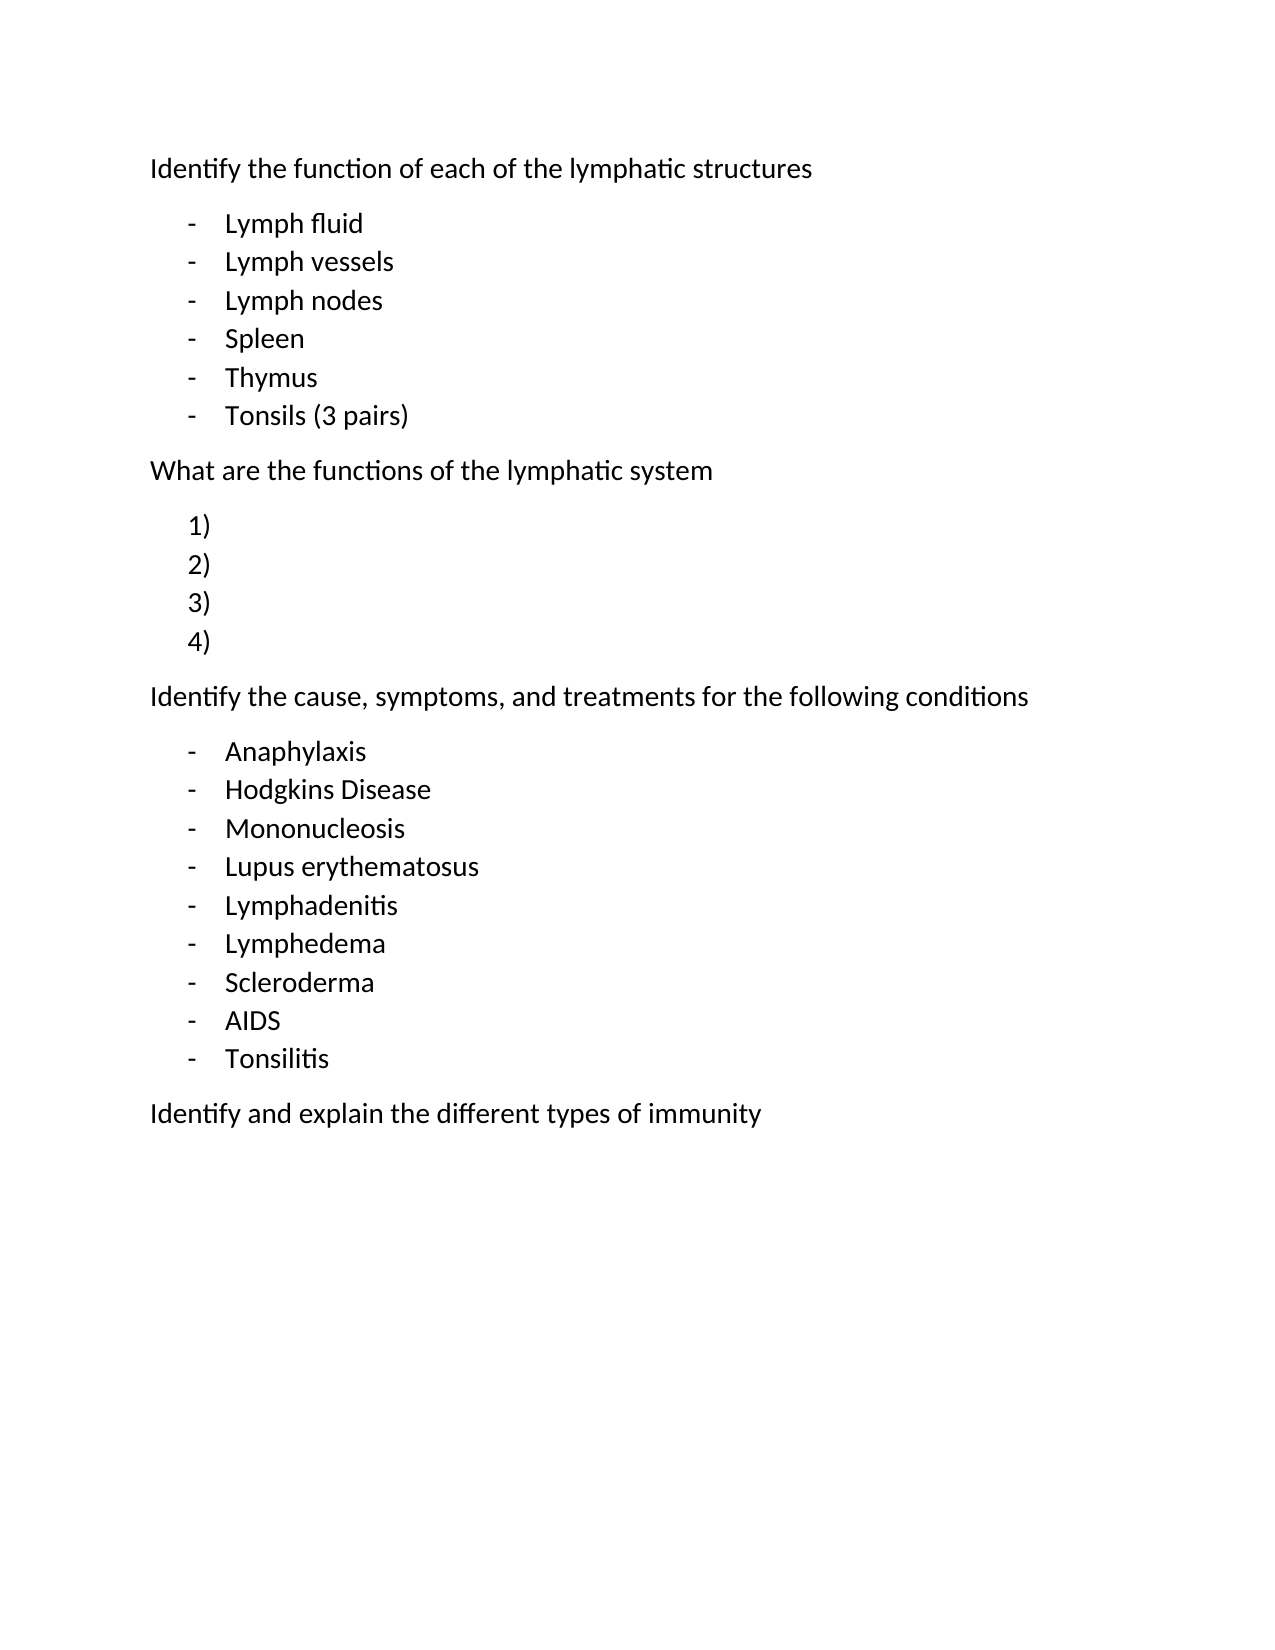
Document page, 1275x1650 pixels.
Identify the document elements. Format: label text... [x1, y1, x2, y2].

list Scleroderma [187, 964, 1125, 999]
text Identify and explain the different types of immunity [150, 1096, 1125, 1131]
text Identify the function of each of the lymphatic structures [150, 150, 1125, 186]
list Lupus erythematosus [187, 848, 1125, 884]
list Spleen [187, 320, 1125, 356]
list Hodgkins Disease [187, 771, 1125, 807]
list Tonsilitis [187, 1041, 1125, 1076]
list Thymus [187, 359, 1125, 394]
list Lymph nodes [187, 282, 1125, 318]
list AIDS [187, 1002, 1125, 1038]
list Lymphadenitis [187, 887, 1125, 922]
list Mononucleosis [187, 810, 1125, 846]
list Lymph fluid [187, 205, 1125, 241]
list Lymphedema [187, 925, 1125, 961]
list Lymph vessels [187, 243, 1125, 279]
text What are the functions of the lymphatic system [150, 452, 1125, 488]
text Identify the cause, symptoms, and treatments for the following conditions [150, 678, 1125, 713]
list Tonsils (3 pairs) [187, 397, 1125, 433]
list Anaphylaxis [187, 733, 1125, 769]
